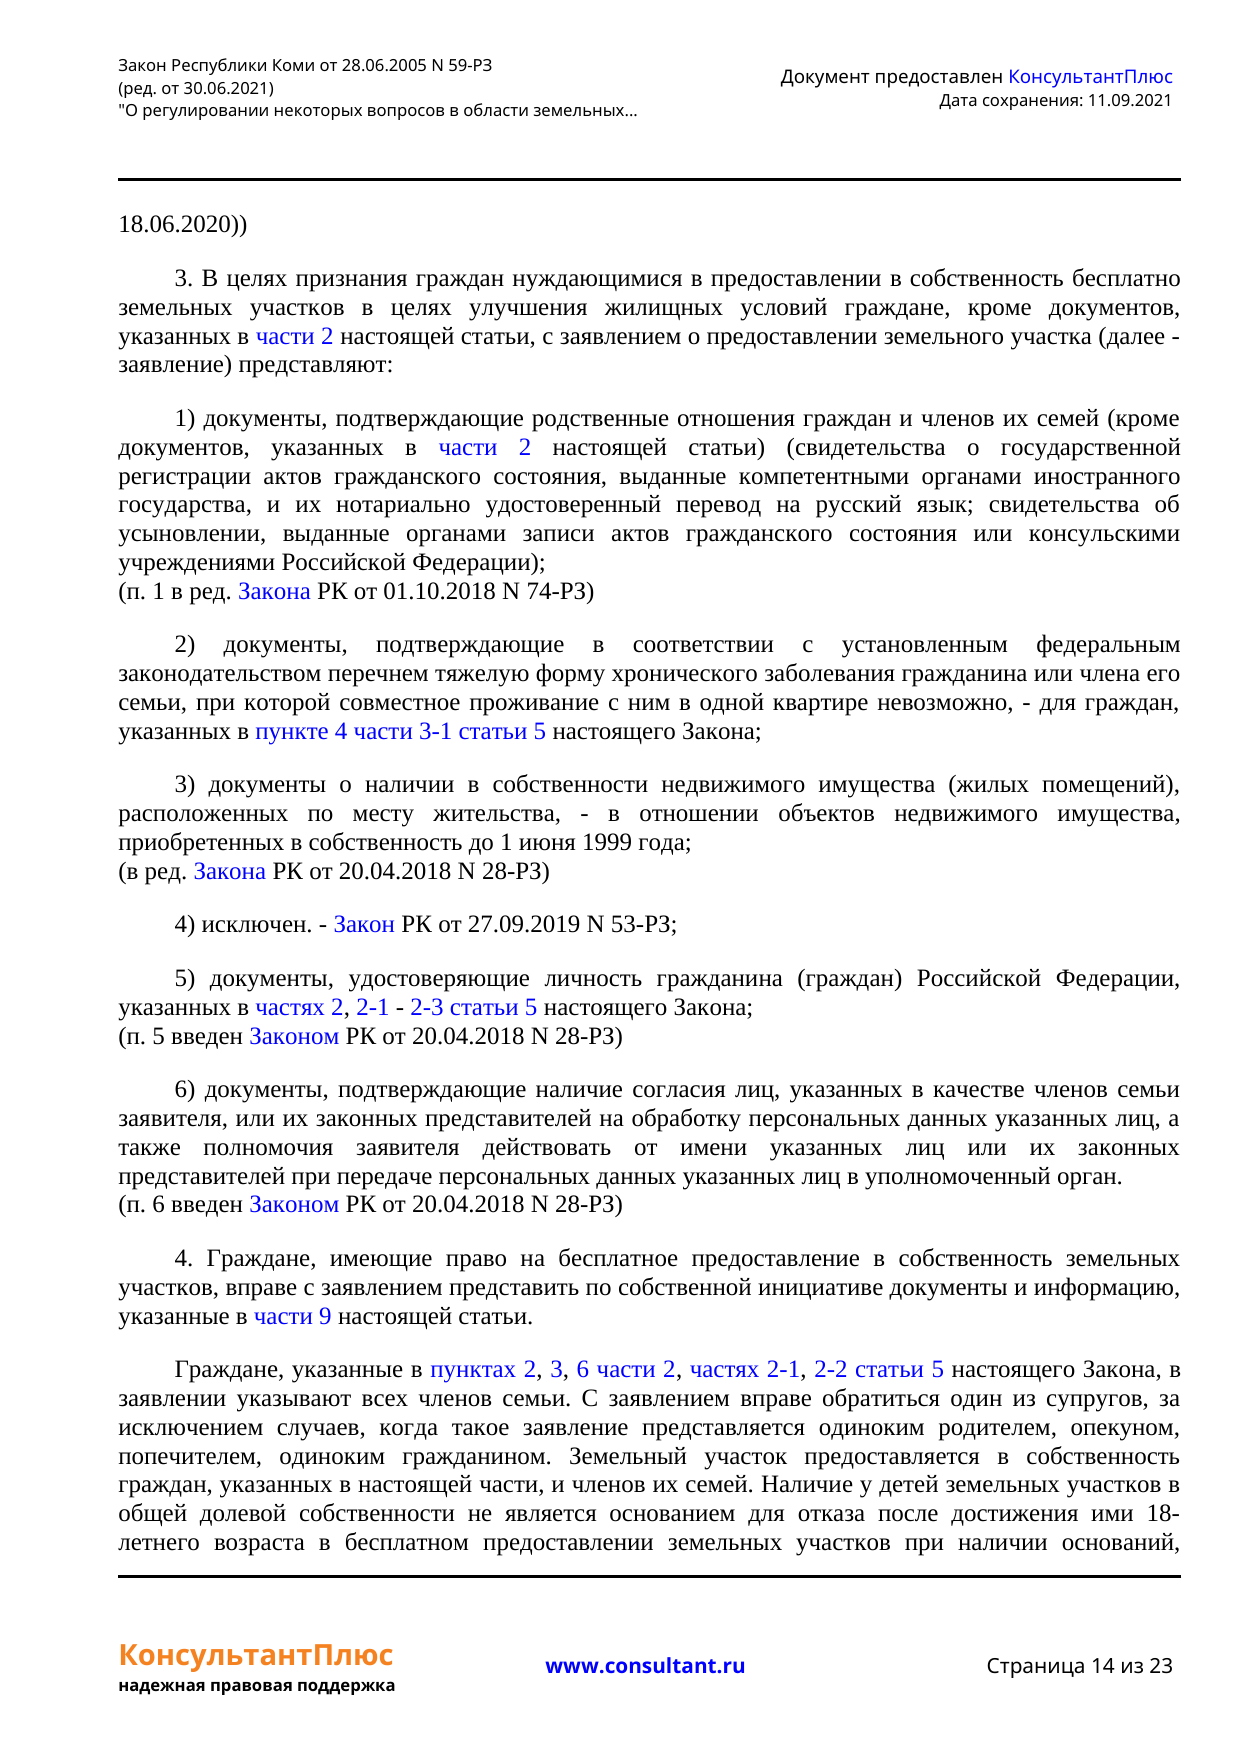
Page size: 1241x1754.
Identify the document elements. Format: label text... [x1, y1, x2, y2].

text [118, 1354, 1181, 1556]
text 1) документы, подтверждающие родственные отношения граждан и членов их семей (кроме документов, указанных в части 2 настоящей статьи) (свидетельства о государственной регистрации актов гражданского состояния, выданные компетентными органами иностранного государства, и их нотариально удостоверенный перевод на русский язык; свидетельства об усыновлении, выданные органами записи актов гражданского состояния или консульскими учреждениями Российской Федерации); [118, 403, 1181, 576]
text 4. Граждане, имеющие право на бесплатное предоставление в собственность земельных участков, вправе с заявлением представить по собственной инициативе документы и информацию, указанные в части 9 настоящей статьи. [118, 1243, 1181, 1329]
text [118, 209, 1181, 238]
text (п. 6 введен Законом РК от 20.04.2018 N 28-РЗ) [118, 1189, 1181, 1218]
text (п. 1 в ред. Закона РК от 01.10.2018 N 74-РЗ) [118, 576, 1181, 604]
text (п. 5 введен Законом РК от 20.04.2018 N 28-РЗ) [118, 1021, 1181, 1049]
text 3. В целях признания граждан нуждающимися в предоставлении в собственность бесплатно земельных участков в целях улучшения жилищных условий граждане, кроме документов, указанных в части 2 настоящей статьи, с заявлением о предоставлении земельного участка (далее - заявление) представляют: [118, 263, 1181, 378]
text 4) исключен. - Закон РК от 27.09.2019 N 53-РЗ; [118, 909, 1181, 938]
text 5) документы, удостоверяющие личность гражданина (граждан) Российской Федерации, указанных в частях 2, 2-1 - 2-3 статьи 5 настоящего Закона; [118, 963, 1181, 1021]
text 6) документы, подтверждающие наличие согласия лиц, указанных в качестве членов семьи заявителя, или их законных представителей на обработку персональных данных указанных лиц, а также полномочия заявителя действовать от имени указанных лиц или их законных представителей при передаче персональных данных указанных лиц в уполномоченный орган. [118, 1074, 1181, 1189]
text 3) документы о наличии в собственности недвижимого имущества (жилых помещений), расположенных по месту жительства, - в отношении объектов недвижимого имущества, приобретенных в собственность до 1 июня 1999 года; [118, 769, 1181, 856]
text (в ред. Закона РК от 20.04.2018 N 28-РЗ) [118, 856, 1181, 884]
text 2) документы, подтверждающие в соответствии с установленным федеральным законодательством перечнем тяжелую форму хронического заболевания гражданина или члена его семьи, при которой совместное проживание с ним в одной квартире невозможно, - для граждан, указанных в пункте 4 части 3-1 статьи 5 настоящего Закона; [118, 629, 1181, 744]
